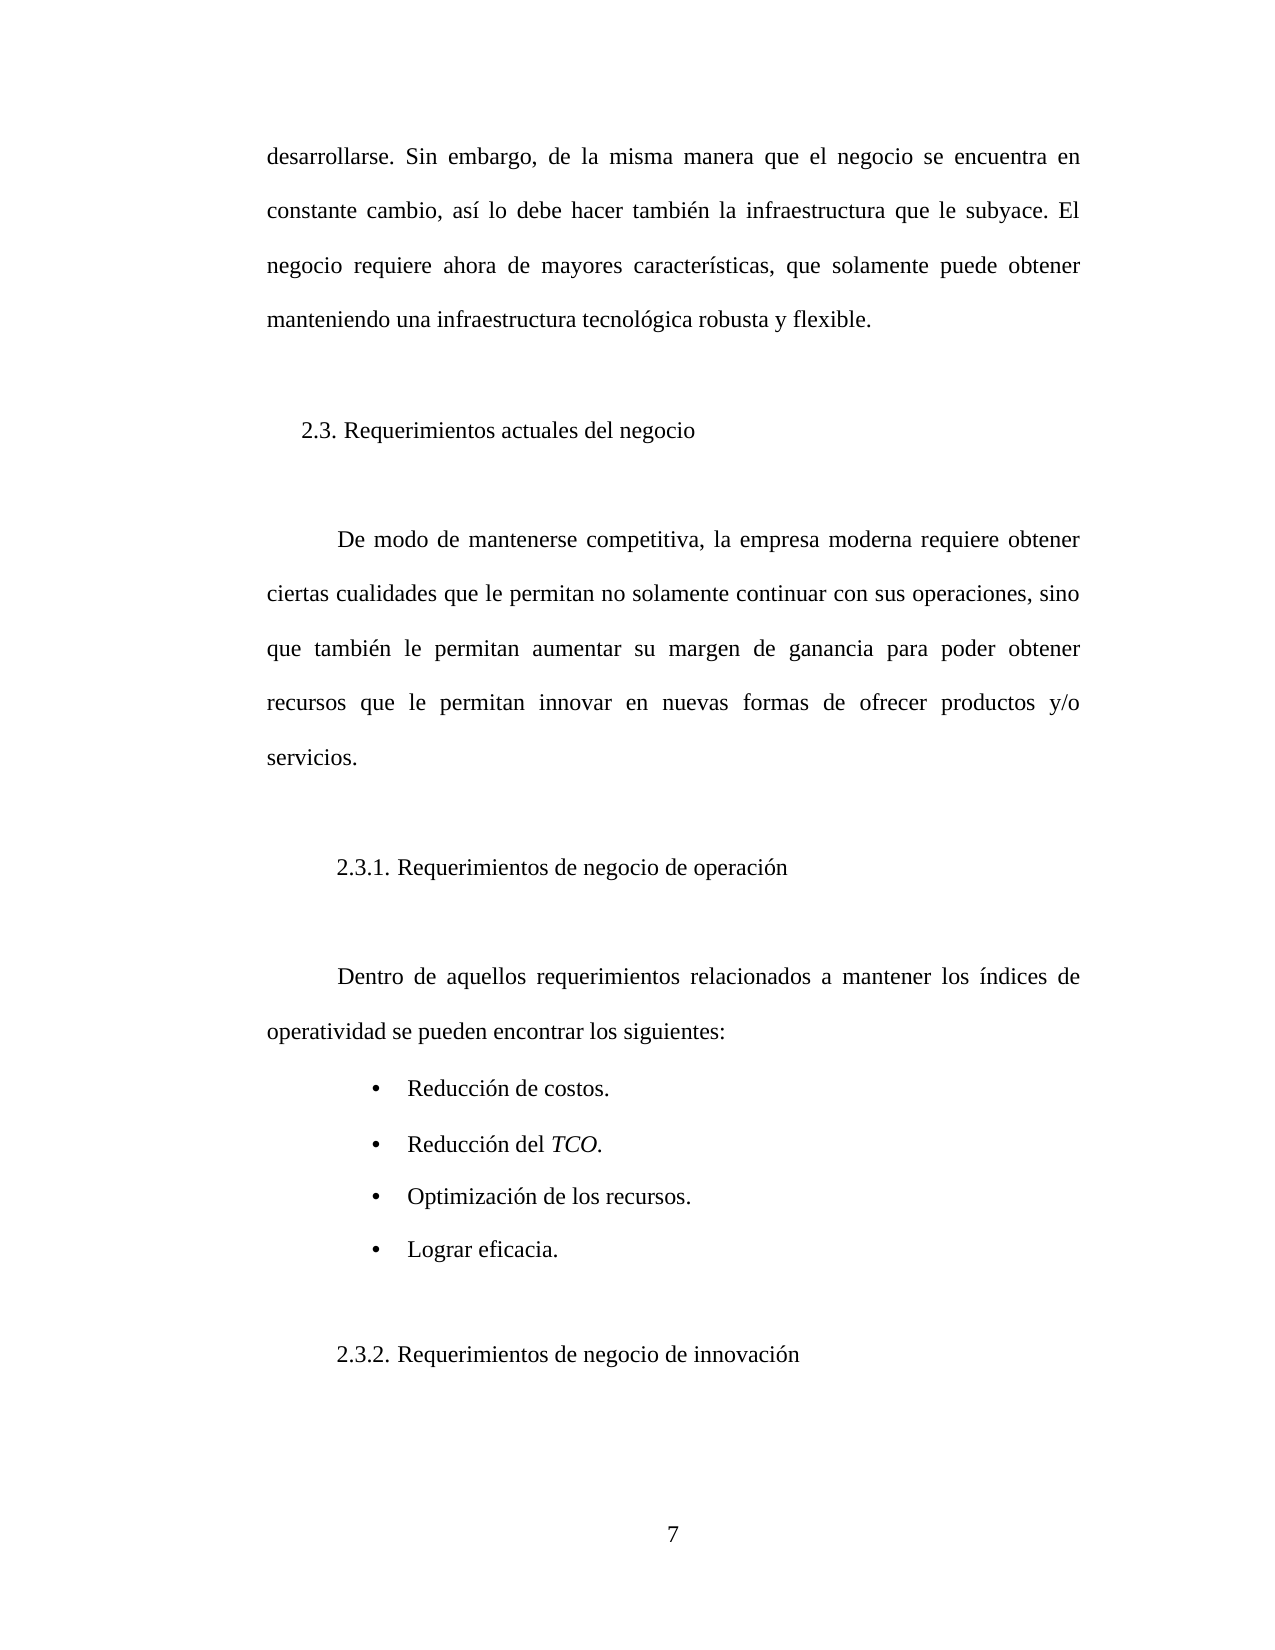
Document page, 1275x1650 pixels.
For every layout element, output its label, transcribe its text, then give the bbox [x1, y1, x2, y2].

list Optimización de los recursos. [372, 1182, 1081, 1210]
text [267, 142, 1081, 333]
text 2.3.1. Requerimientos de negocio de operación [336, 853, 1081, 881]
text De modo de mantenerse competitiva, la empresa moderna requiere obtener ciertas cualidades que le permitan no solamente continuar con sus operaciones, sino que también le permitan aumentar su margen de ganancia para poder obtener recursos que le permitan innovar en nuevas formas de ofrecer productos y/o servicios. [267, 524, 1081, 771]
text 2.3.2. Requerimientos de negocio de innovación [336, 1340, 1081, 1368]
list Reducción del TCO. [372, 1129, 1081, 1157]
text Dentro de aquellos requerimientos relacionados a mantener los índices de operatividad se pueden encontrar los siguientes: [267, 962, 1081, 1044]
list Reducción de costos. [372, 1074, 1081, 1102]
text 2.3. Requerimientos actuales del negocio [301, 416, 1081, 443]
list Lograr eficacia. [372, 1235, 1081, 1262]
